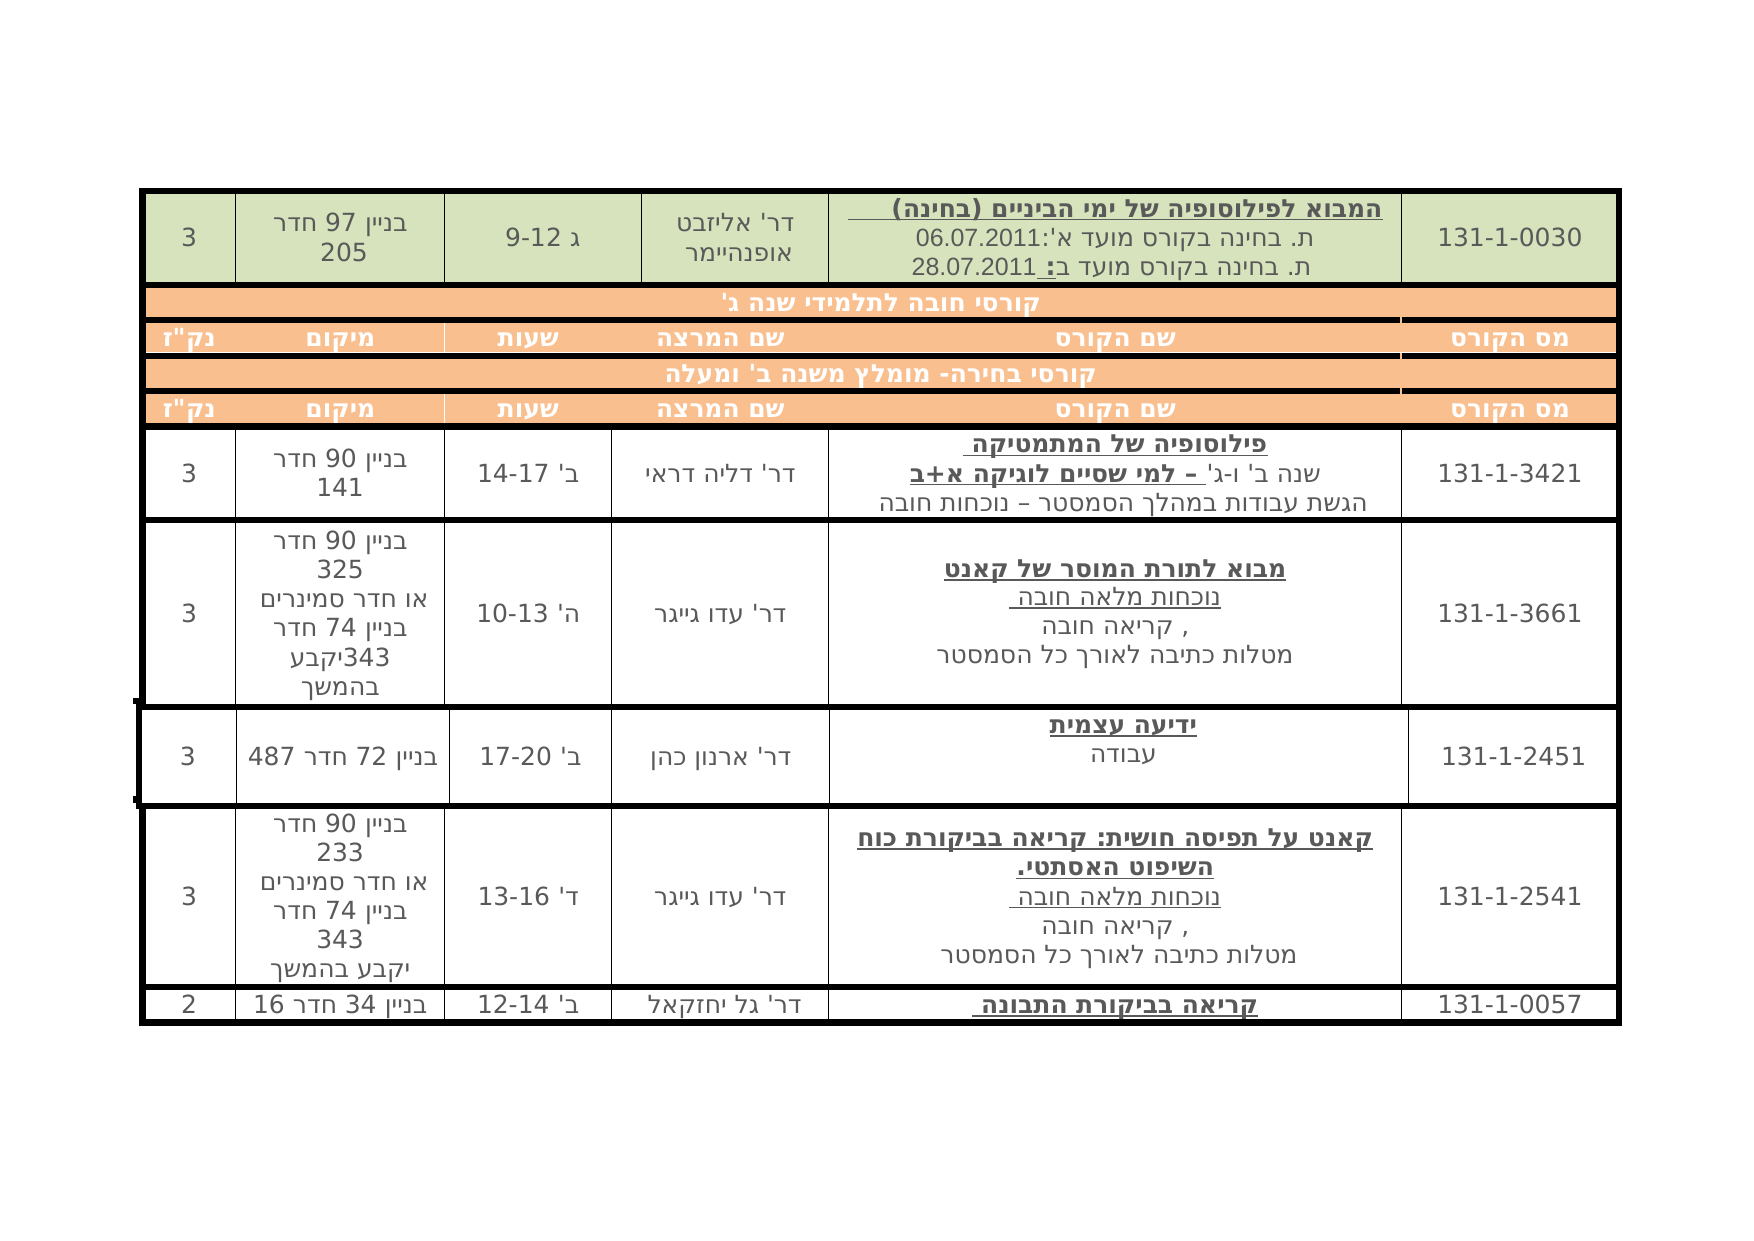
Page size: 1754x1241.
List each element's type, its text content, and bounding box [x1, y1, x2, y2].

table_cell בניין 34 חדר 16 [236, 990, 444, 1019]
table_cell בניין 72 חדר 487 [237, 710, 449, 803]
table_cell קאנט על תפיסה חושית: קריאה בביקורת כוח השיפוט האסתטי. נוכחות מלאה חובה , קריאה חובה מטלות כתיבה לאורך כל הסמסטר [829, 809, 1401, 984]
table_cell שם המרצה [612, 323, 829, 352]
table_cell קורסי חובה לתלמידי שנה ג' [146, 288, 1616, 317]
table_cell 131-1-0057 [1402, 990, 1616, 1019]
table_cell 2 [146, 990, 235, 1019]
table_cell 3 [142, 710, 236, 803]
table_cell ב' 17-20 [450, 710, 611, 803]
table_cell ה' 10-13 [445, 523, 611, 704]
table_cell 3 [146, 430, 235, 517]
table_cell דר' עדו גייגר [612, 809, 828, 984]
table_cell בניין 97 חדר 205 [236, 194, 444, 282]
table_cell המבוא לפילוסופיה של ימי הביניים (בחינה) ת. בחינה בקורס מועד א':06.07.2011 ת. בחינה בקורס מועד ב: 28.07.2011 [829, 194, 1401, 282]
table_cell שעות [445, 323, 612, 352]
table_cell דר' עדו גייגר [612, 523, 828, 704]
table_cell שם הקורס [829, 388, 1401, 423]
table_cell מבוא לתורת המוסר של קאנט נוכחות מלאה חובה , קריאה חובה מטלות כתיבה לאורך כל הסמסטר [829, 523, 1401, 704]
table_cell פילוסופיה של המתמטיקה שנה ב' ו-ג' – למי שסיים לוגיקה א+ב הגשת עבודות במהלך הסמסטר – נוכחות חובה [829, 430, 1401, 517]
table_cell דר' אליזבט אופנהיימר [642, 194, 828, 282]
table_cell קורסי בחירה- מומלץ משנה ב' ומעלה [146, 353, 1616, 388]
table_cell בניין 90 חדר 141 [236, 430, 444, 517]
table_cell 131-1-2451 [1409, 710, 1616, 803]
table_cell 3 [146, 523, 235, 704]
table_cell ידיעה עצמית עבודה [830, 710, 1408, 803]
table_cell דר' ארנון כהן [612, 710, 829, 803]
table_cell ד' 13-16 [445, 809, 611, 984]
table_cell מס הקורס [1401, 317, 1616, 352]
table_cell בניין 90 חדר 325 או חדר סמינרים בניין 74 חדר 343יקבע בהמשך [236, 523, 444, 704]
table_cell 3 [146, 194, 235, 282]
table_cell 131-1-3661 [1402, 523, 1616, 704]
table_cell 131-1-0030 [1402, 194, 1616, 282]
table_cell מיקום [236, 323, 444, 352]
table_cell מס הקורס [1401, 388, 1616, 423]
table_cell בניין 90 חדר 233 או חדר סמינרים בניין 74 חדר 343 יקבע בהמשך [236, 809, 444, 984]
table_cell שם המרצה [612, 394, 829, 423]
table_cell שם הקורס [829, 317, 1401, 352]
table_cell שעות [445, 394, 612, 423]
table_cell דר' גל יחזקאל [612, 990, 828, 1019]
table_cell נק"ז [146, 394, 236, 423]
table_cell ב' 14-17 [445, 430, 611, 517]
table_cell 3 [146, 809, 235, 984]
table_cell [829, 990, 1401, 1019]
table_cell נק"ז [146, 323, 236, 352]
table_cell ג 9-12 [445, 194, 641, 282]
table_cell 131-1-2541 [1402, 809, 1616, 984]
table_cell ב' 12-14 [445, 990, 611, 1019]
table_cell 131-1-3421 [1402, 430, 1616, 517]
table_cell דר' דליה דראי [612, 430, 828, 517]
table_cell מיקום [236, 394, 444, 423]
